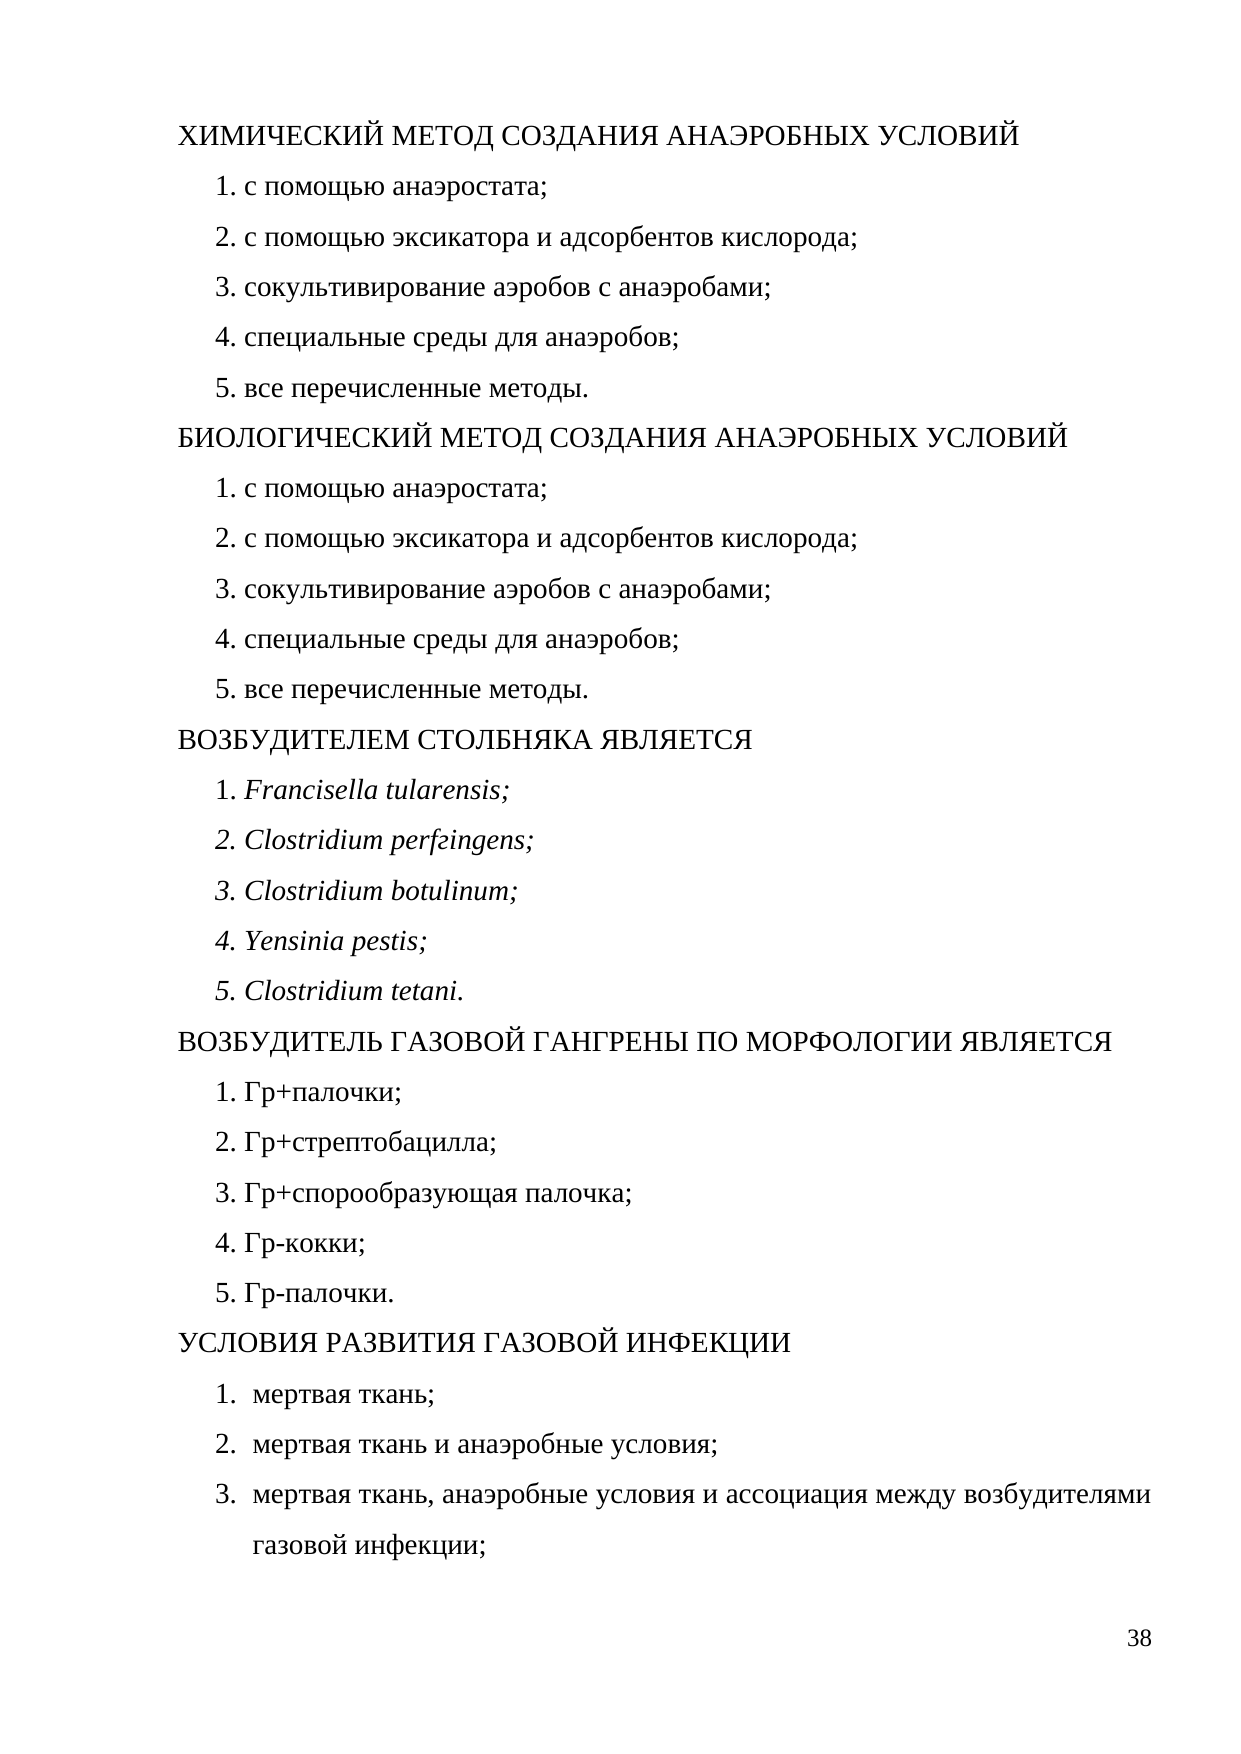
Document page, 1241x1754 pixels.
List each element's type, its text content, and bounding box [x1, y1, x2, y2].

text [215, 269, 1152, 303]
text ВОЗБУДИТЕЛЬ ГАЗОВОЙ ГАНГРЕНЫ ПО МОРФОЛОГИИ ЯВЛЯЕТСЯ [177, 1024, 1152, 1057]
subtitle 3. Гр+спорообразующая палочка; [215, 1175, 1152, 1208]
text ХИМИЧЕСКИЙ МЕТОД СОЗДАНИЯ АНАЭРОБНЫХ УСЛОВИЙ [177, 118, 1152, 152]
text 5. Гр-палочки. [215, 1275, 1152, 1309]
list мертвая ткань и анаэробные условия; [215, 1426, 1152, 1460]
text 2. с помощью эксикатора и адсорбентов кислорода; [215, 521, 1152, 554]
text 5. Clostridium tetani. [215, 973, 1152, 1007]
text 3. сокультивирование аэробов с анаэробами; [215, 571, 1152, 604]
list мертвая ткань; [215, 1376, 1152, 1409]
text 5. все перечисленные методы. [215, 672, 1152, 705]
text 4. специальные среды для анаэробов; [215, 319, 1152, 353]
text 1. Гр+палочки; [215, 1074, 1152, 1108]
text 4. специальные среды для анаэробов; [215, 621, 1152, 655]
text 4. Yensinia pestis; [215, 923, 1152, 957]
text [215, 219, 1152, 252]
text УСЛОВИЯ РАЗВИТИЯ ГАЗОВОЙ ИНФЕКЦИИ [177, 1326, 1152, 1359]
text 5. все перечисленные методы. [215, 370, 1152, 403]
text 2. Clostridium perfгingens; [215, 822, 1152, 856]
text 3. Clostridium botulinum; [215, 873, 1152, 906]
text 2. Гр+стрептобацилла; [215, 1124, 1152, 1158]
text БИОЛОГИЧЕСКИЙ МЕТОД СОЗДАНИЯ АНАЭРОБНЫХ УСЛОВИЙ [177, 420, 1152, 453]
text ВОЗБУДИТЕЛЕМ СТОЛБНЯКА ЯВЛЯЕТСЯ [177, 722, 1152, 755]
text 4. Гр-кокки; [215, 1225, 1152, 1258]
text 1. с помощью анаэростата; [215, 168, 1152, 202]
list мертвая ткань, анаэробные условия и ассоциация между возбудителями газовой инфекции; [215, 1477, 1152, 1560]
text 1. с помощью анаэростата; [215, 470, 1152, 504]
text 1. Francisella tularensis; [215, 772, 1152, 806]
